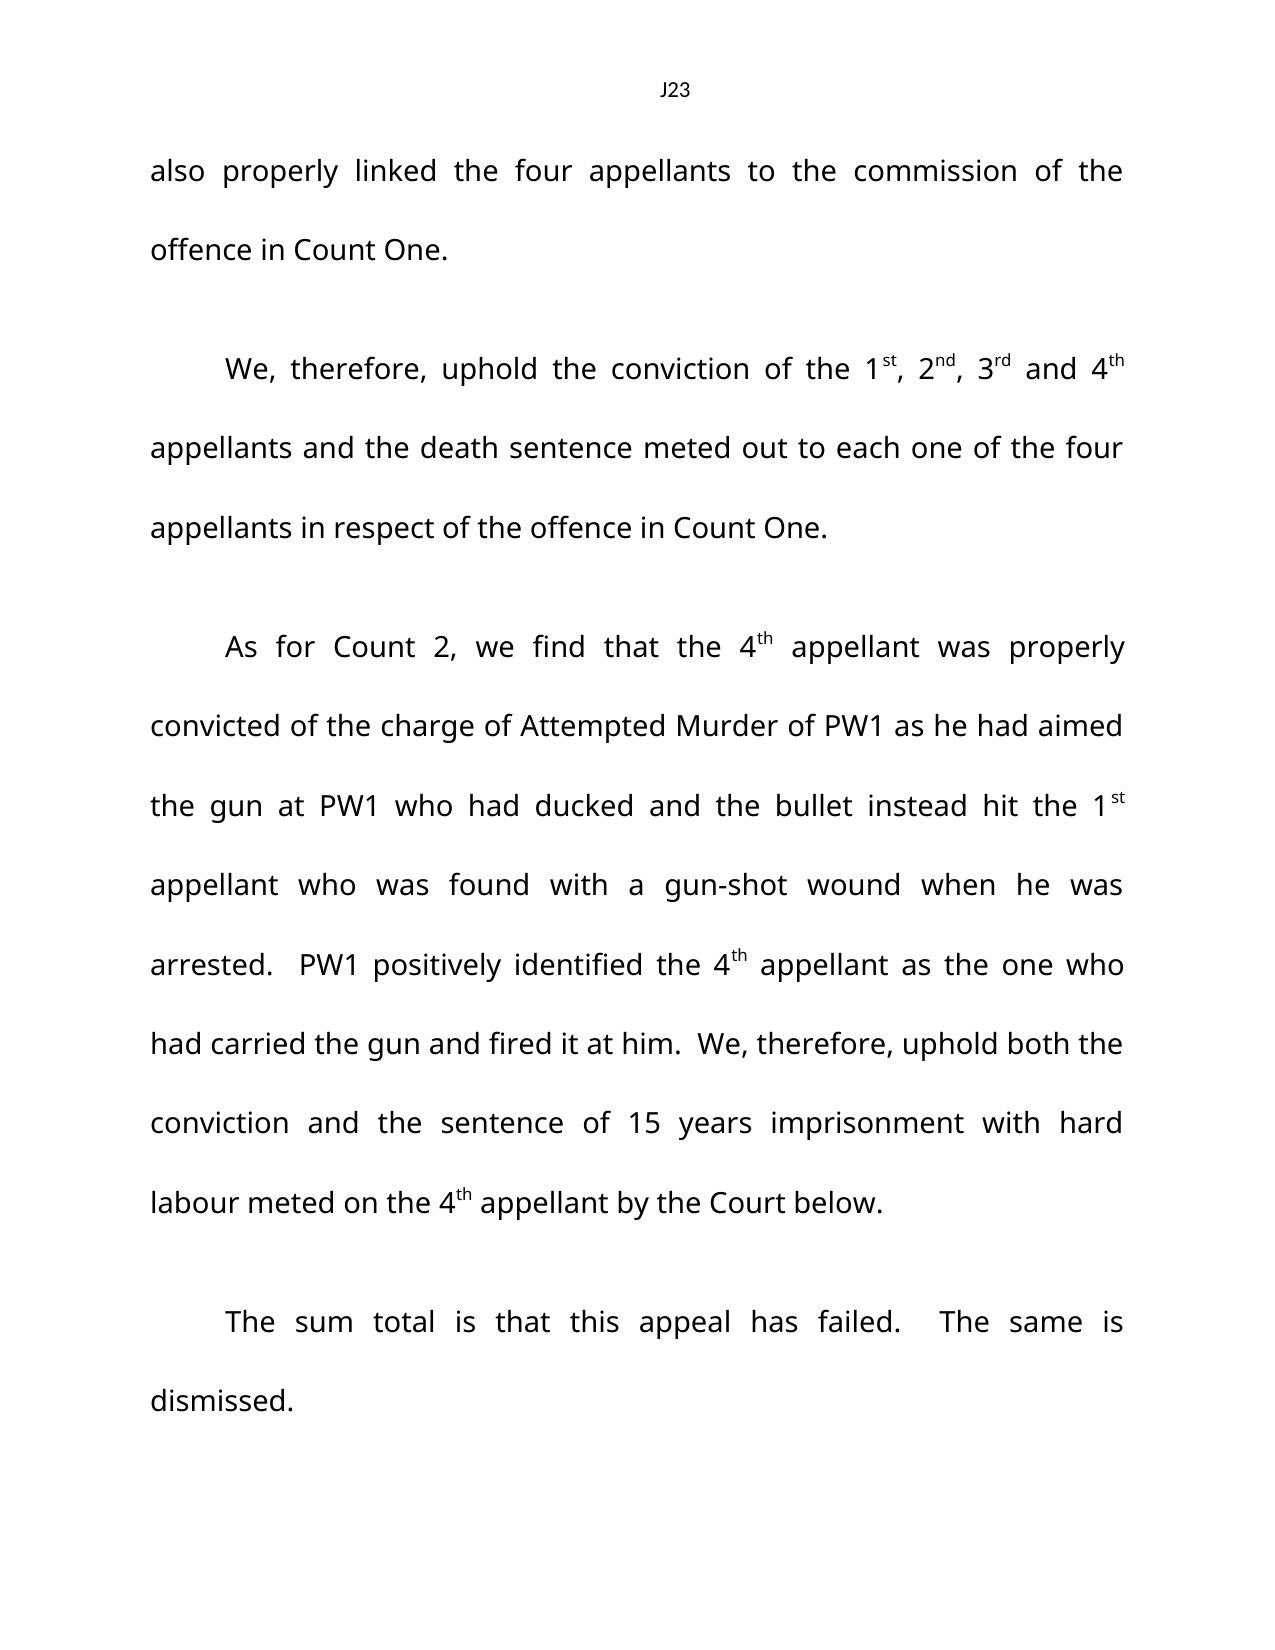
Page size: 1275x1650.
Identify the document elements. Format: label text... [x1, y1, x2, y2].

text The sum total is that this appeal has failed. The same is dismissed. [150, 1301, 1125, 1420]
text As for Count 2, we find that the 4th appellant was properly convicted of the charge of Attempted Murder of PW1 as he had aimed the gun at PW1 who had ducked and the bullet instead hit the 1st appellant who was found with a gun-shot wound when he was arrested. PW1 positively identified the 4th appellant as the one who had carried the gun and fired it at him. We, therefore, uphold both the conviction and the sentence of 15 years imprisonment with hard labour meted on the 4th appellant by the Court below. [150, 626, 1125, 1222]
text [150, 150, 1125, 269]
text We, therefore, uphold the conviction of the 1st, 2nd, 3rd and 4th appellants and the death sentence meted out to each one of the four appellants in respect of the offence in Count One. [150, 348, 1125, 547]
